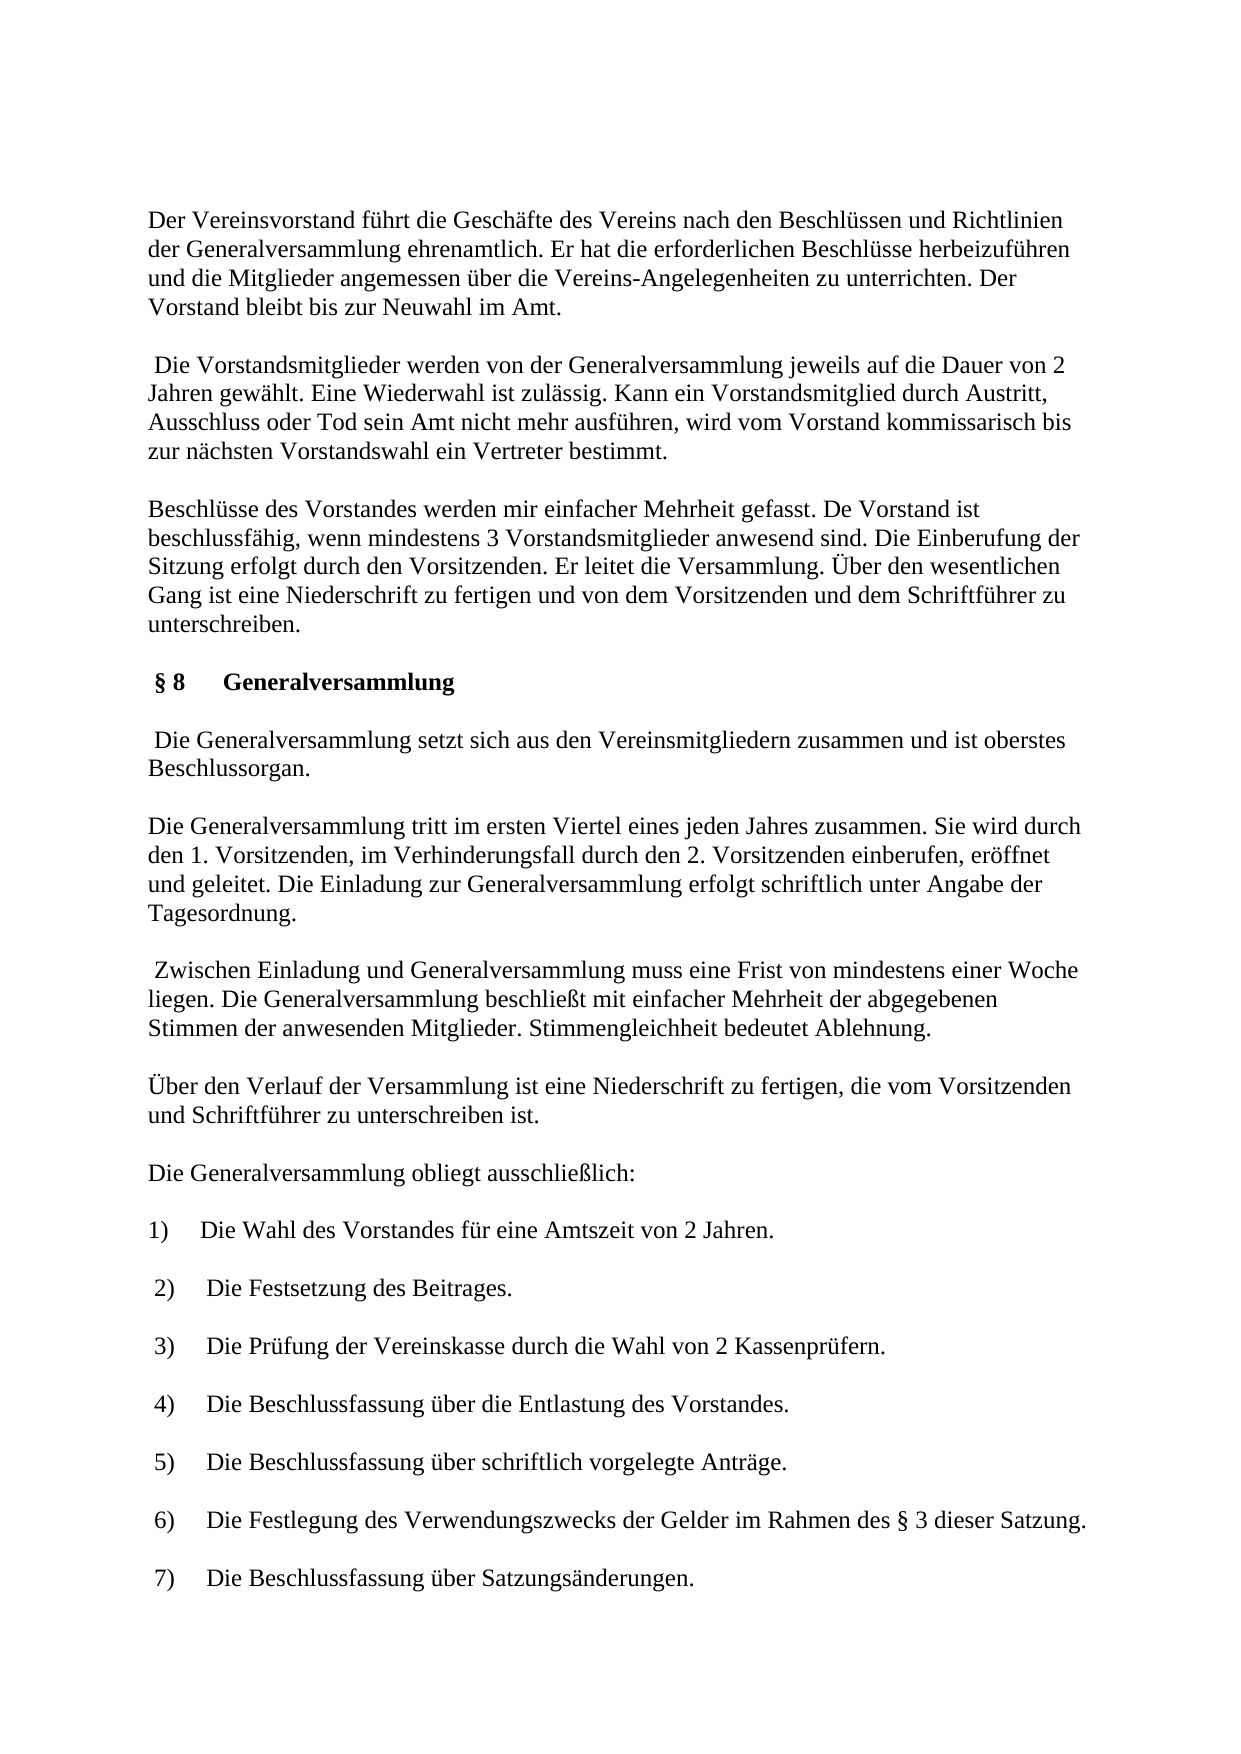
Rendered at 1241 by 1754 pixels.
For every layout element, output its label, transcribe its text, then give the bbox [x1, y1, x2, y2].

text Über den Verlauf der Versammlung ist eine Niederschrift zu fertigen, die vom Vorsitzenden und Schriftführer zu unterschreiben ist. [148, 1071, 1093, 1128]
text 5) Die Beschlussfassung über schriftlich vorgelegte Anträge. [148, 1447, 1093, 1476]
text Die Vorstandsmitglieder werden von der Generalversammlung jeweils auf die Dauer von 2 Jahren gewählt. Eine Wiederwahl ist zulässig. Kann ein Vorstandsmitglied durch Austritt, Ausschluss oder Tod sein Amt nicht mehr ausführen, wird vom Vorstand kommissarisch bis zur nächsten Vorstandswahl ein Vertreter bestimmt. [148, 350, 1093, 465]
text § 8 Generalversammlung [148, 667, 1093, 696]
text Der Vereinsvorstand führt die Geschäfte des Vereins nach den Beschlüssen und Richtlinien der Generalversammlung ehrenamtlich. Er hat die erforderlichen Beschlüsse herbeizuführen und die Mitglieder angemessen über die Vereins-Angelegenheiten zu unterrichten. Der Vorstand bleibt bis zur Neuwahl im Amt. [148, 206, 1093, 321]
text Zwischen Einladung und Generalversammlung muss eine Frist von mindestens einer Woche liegen. Die Generalversammlung beschließt mit einfacher Mehrheit der abgegebenen Stimmen der anwesenden Mitglieder. Stimmengleichheit bedeutet Ablehnung. [148, 956, 1093, 1042]
text 6) Die Festlegung des Verwendungszwecks der Gelder im Rahmen des § 3 dieser Satzung. [148, 1505, 1093, 1534]
text 7) Die Beschlussfassung über Satzungsänderungen. [148, 1563, 1093, 1592]
text Beschlüsse des Vorstandes werden mir einfacher Mehrheit gefasst. De Vorstand ist beschlussfähig, wenn mindestens 3 Vorstandsmitglieder anwesend sind. Die Einberufung der Sitzung erfolgt durch den Vorsitzenden. Er leitet die Versammlung. Über den wesentlichen Gang ist eine Niederschrift zu fertigen und von dem Vorsitzenden und dem Schriftführer zu unterschreiben. [148, 494, 1093, 638]
text 4) Die Beschlussfassung über die Entlastung des Vorstandes. [148, 1389, 1093, 1418]
text Die Generalversammlung obliegt ausschließlich: [148, 1158, 1093, 1186]
text 2) Die Festsetzung des Beitrages. [148, 1273, 1093, 1302]
text 3) Die Prüfung der Vereinskasse durch die Wahl von 2 Kassenprüfern. [148, 1331, 1093, 1360]
text Die Generalversammlung tritt im ersten Viertel eines jeden Jahres zusammen. Sie wird durch den 1. Vorsitzenden, im Verhinderungsfall durch den 2. Vorsitzenden einberufen, eröffnet und geleitet. Die Einladung zur Generalversammlung erfolgt schriftlich unter Angabe der Tagesordnung. [148, 811, 1093, 926]
text Die Generalversammlung setzt sich aus den Vereinsmitgliedern zusammen und ist oberstes Beschlussorgan. [148, 725, 1093, 782]
text 1) Die Wahl des Vorstandes für eine Amtszeit von 2 Jahren. [148, 1216, 1093, 1244]
